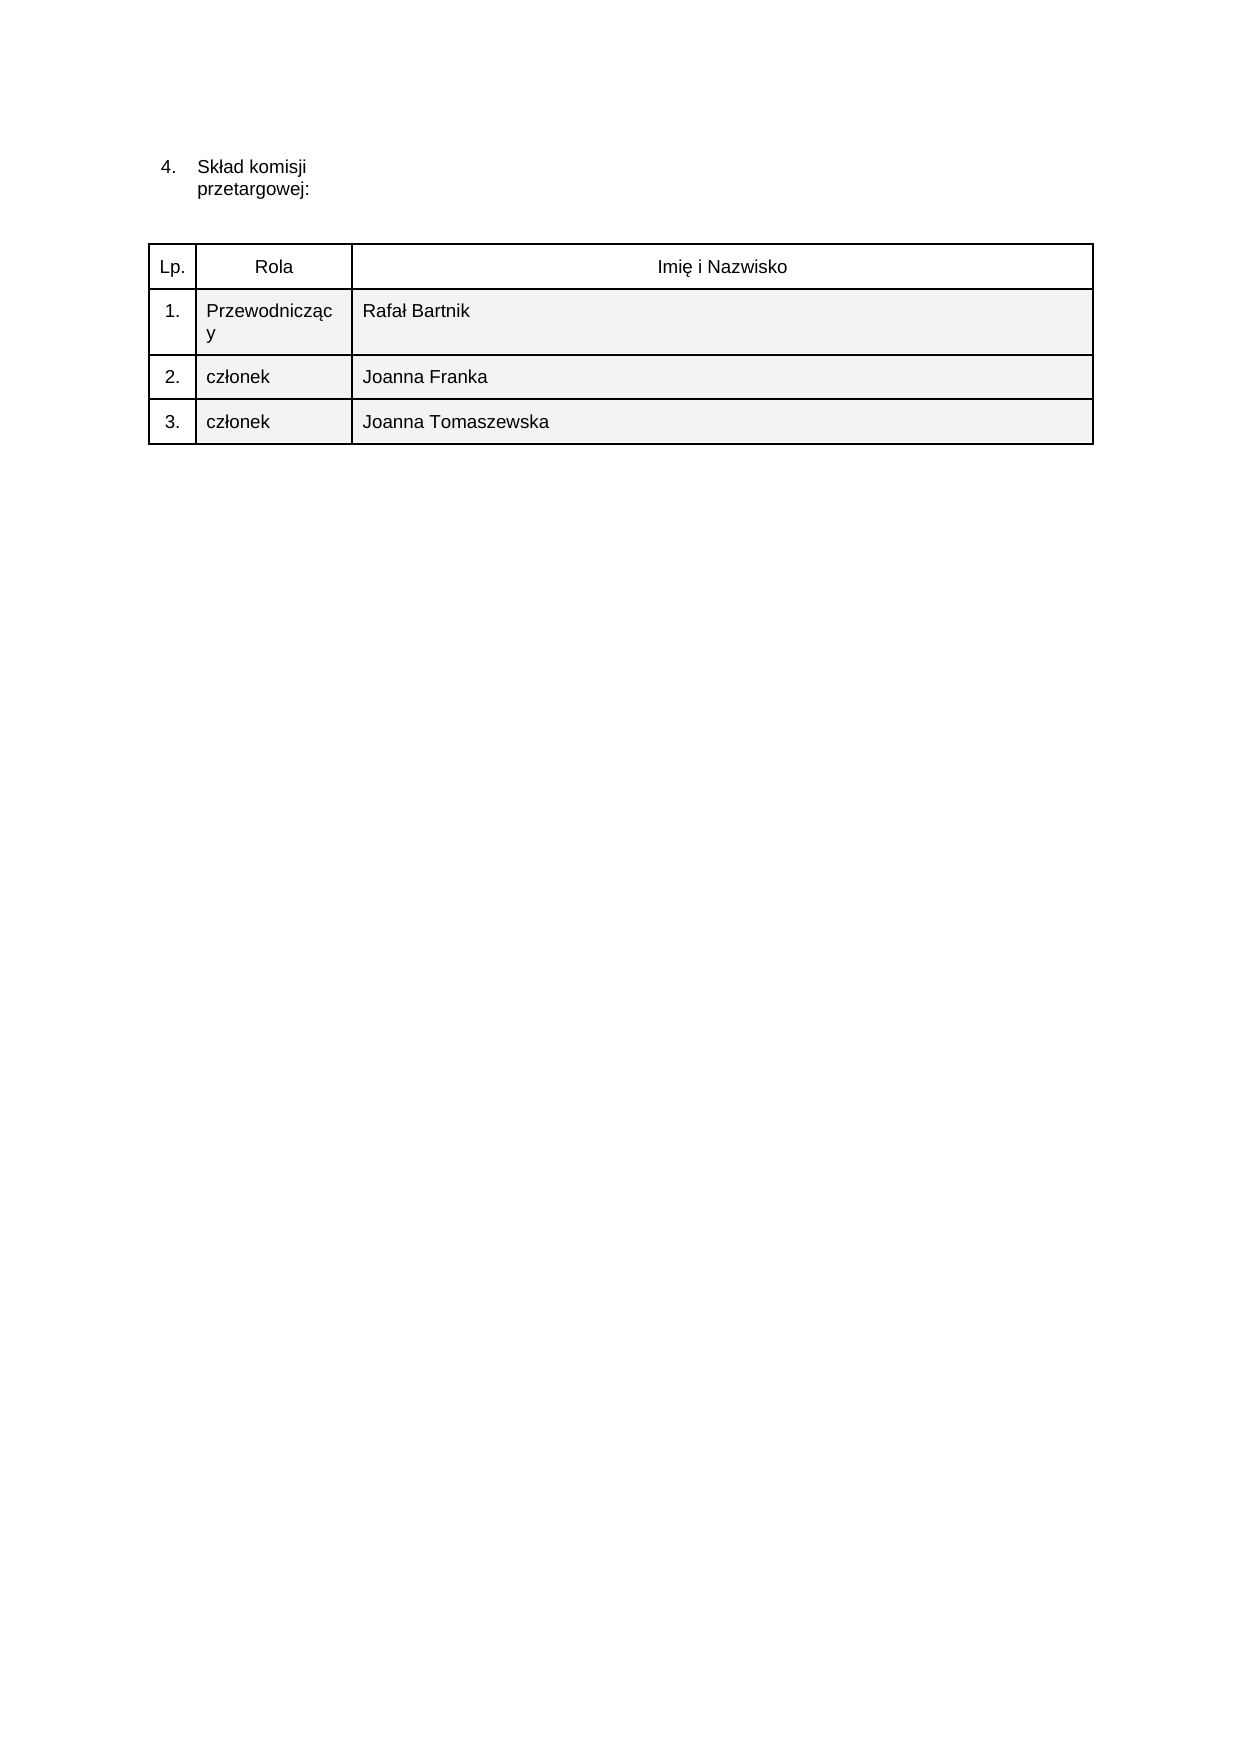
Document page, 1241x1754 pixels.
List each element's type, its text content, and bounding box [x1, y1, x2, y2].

table_cell Joanna Franka [353, 356, 1092, 398]
table_header Lp. [150, 245, 195, 287]
table_header Skład komisji przetargowej: [189, 146, 432, 209]
table_header Imię i Nazwisko [353, 245, 1092, 287]
table_cell 1. [150, 290, 195, 353]
table_cell członek [197, 356, 351, 398]
table_cell Joanna Tomaszewska [353, 400, 1092, 442]
table_header 4. [152, 146, 184, 209]
table_cell 2. [150, 356, 195, 398]
table_cell Przewodniczący [197, 290, 351, 353]
table_header Rola [197, 245, 351, 287]
table_cell członek [197, 400, 351, 442]
table_cell 3. [150, 400, 195, 442]
table_cell Rafał Bartnik [353, 290, 1092, 353]
